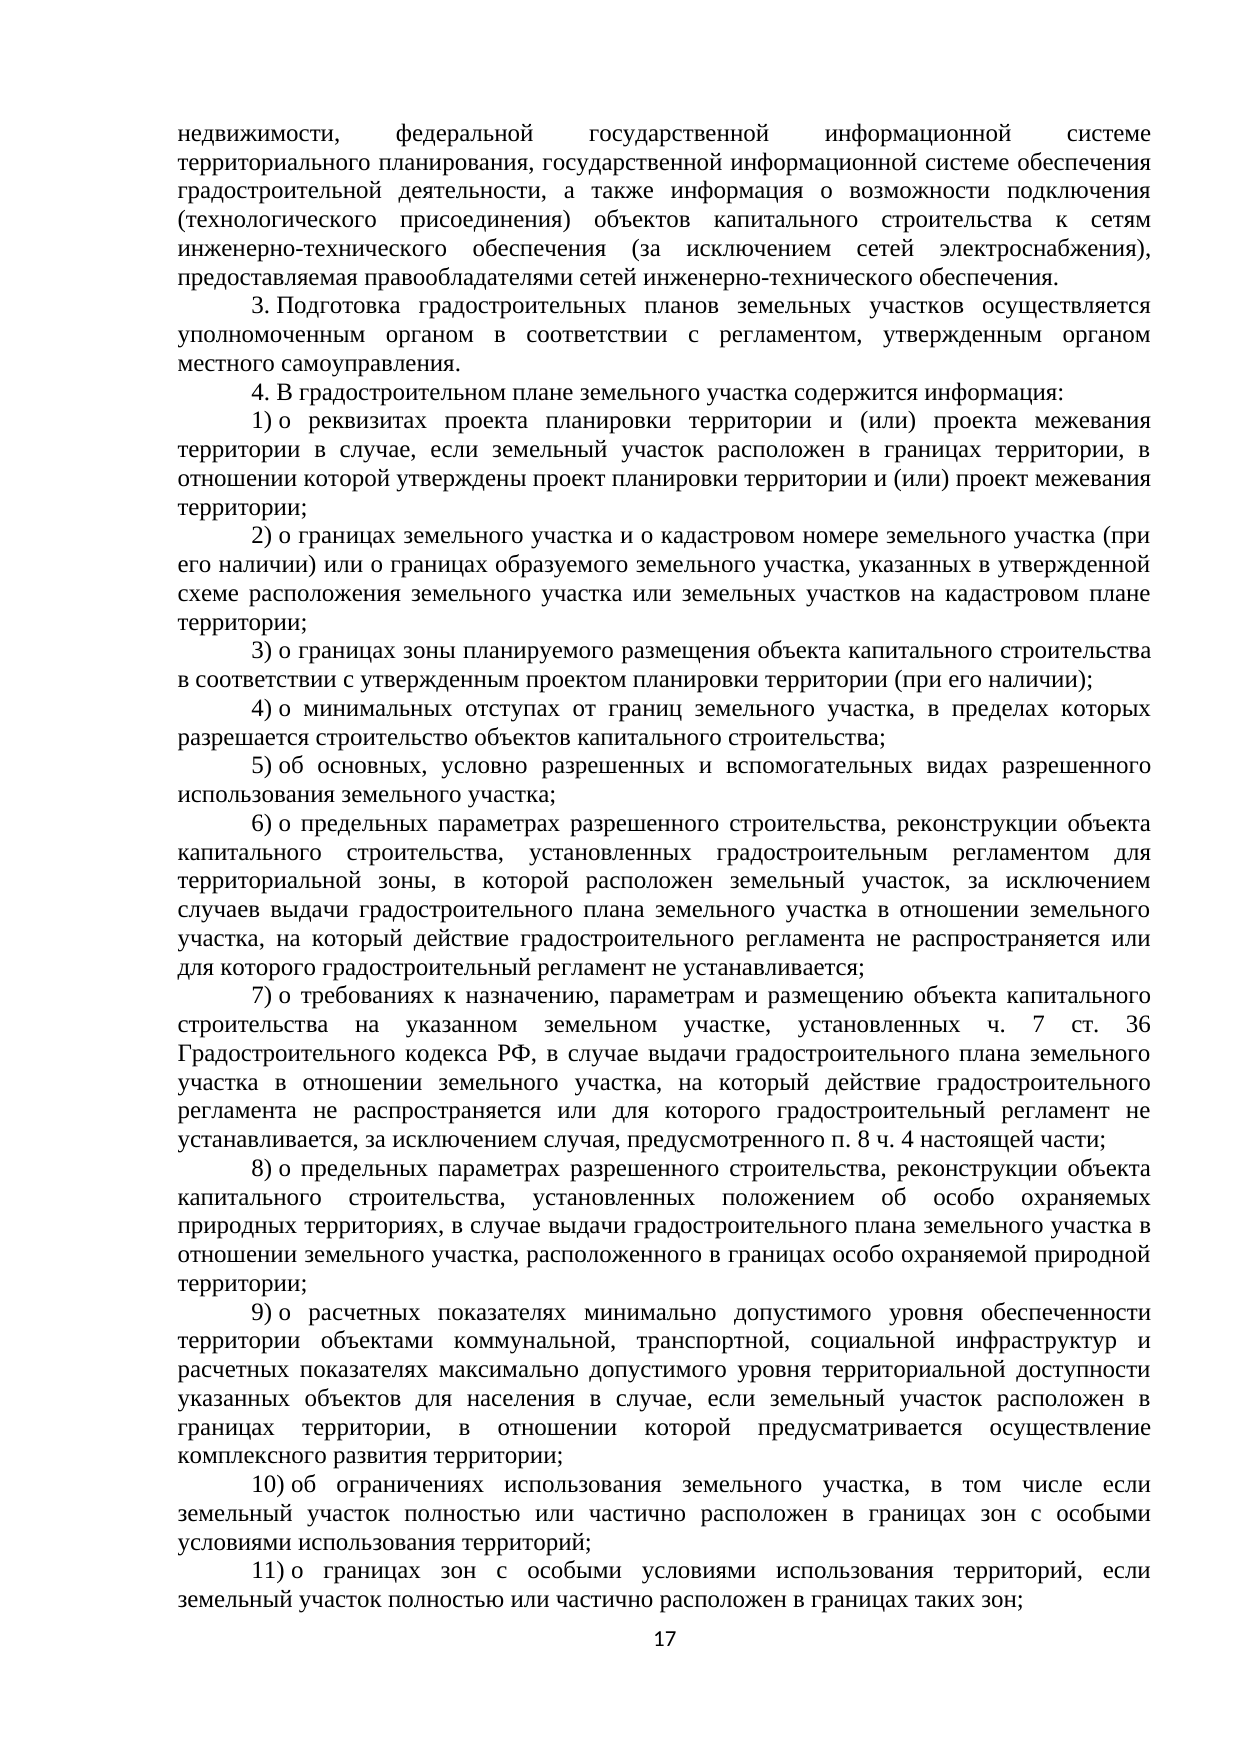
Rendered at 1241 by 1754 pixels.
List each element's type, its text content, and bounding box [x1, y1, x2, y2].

list о требованиях к назначению, параметрам и размещению объекта капитального строительства на указанном земельном участке, установленных ч. 7 ст. 36 Градостроительного кодекса РФ, в случае выдачи градостроительного плана земельного участка в отношении земельного участка, на который действие градостроительного регламента не распространяется или для которого градостроительный регламент не устанавливается, за исключением случая, предусмотренного п. 8 ч. 4 настоящей части; [177, 981, 1152, 1153]
list о предельных параметрах разрешенного строительства, реконструкции объекта капитального строительства, установленных градостроительным регламентом для территориальной зоны, в которой расположен земельный участок, за исключением случаев выдачи градостроительного плана земельного участка в отношении земельного участка, на который действие градостроительного регламента не распространяется или для которого градостроительный регламент не устанавливается; [177, 808, 1152, 981]
list о минимальных отступах от границ земельного участка, в пределах которых разрешается строительство объектов капитального строительства; [177, 693, 1152, 751]
list о расчетных показателях минимально допустимого уровня обеспеченности территории объектами коммунальной, транспортной, социальной инфраструктур и расчетных показателях максимально допустимого уровня территориальной доступности указанных объектов для населения в случае, если земельный участок расположен в границах территории, в отношении которой предусматривается осуществление комплексного развития территории; [177, 1297, 1152, 1469]
list о границах зон с особыми условиями использования территорий, если земельный участок полностью или частично расположен в границах таких зон; [177, 1556, 1152, 1613]
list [177, 118, 1152, 291]
list о границах зоны планируемого размещения объекта капитального строительства в соответствии с утвержденным проектом планировки территории (при его наличии); [177, 636, 1152, 693]
list о границах земельного участка и о кадастровом номере земельного участка (при его наличии) или о границах образуемого земельного участка, указанных в утвержденной схеме расположения земельного участка или земельных участков на кадастровом плане территории; [177, 521, 1152, 636]
list об ограничениях использования земельного участка, в том числе если земельный участок полностью или частично расположен в границах зон с особыми условиями использования территорий; [177, 1469, 1152, 1556]
list о предельных параметрах разрешенного строительства, реконструкции объекта капитального строительства, установленных положением об особо охраняемых природных территориях, в случае выдачи градостроительного плана земельного участка в отношении земельного участка, расположенного в границах особо охраняемой природной территории; [177, 1153, 1152, 1297]
list В градостроительном плане земельного участка содержится информация: [177, 377, 1152, 406]
list об основных, условно разрешенных и вспомогательных видах разрешенного использования земельного участка; [177, 751, 1152, 808]
list Подготовка градостроительных планов земельных участков осуществляется уполномоченным органом в соответствии с регламентом, утвержденным органом местного самоуправления. [177, 291, 1152, 377]
list о реквизитах проекта планировки территории и (или) проекта межевания территории в случае, если земельный участок расположен в границах территории, в отношении которой утверждены проект планировки территории и (или) проект межевания территории; [177, 406, 1152, 521]
